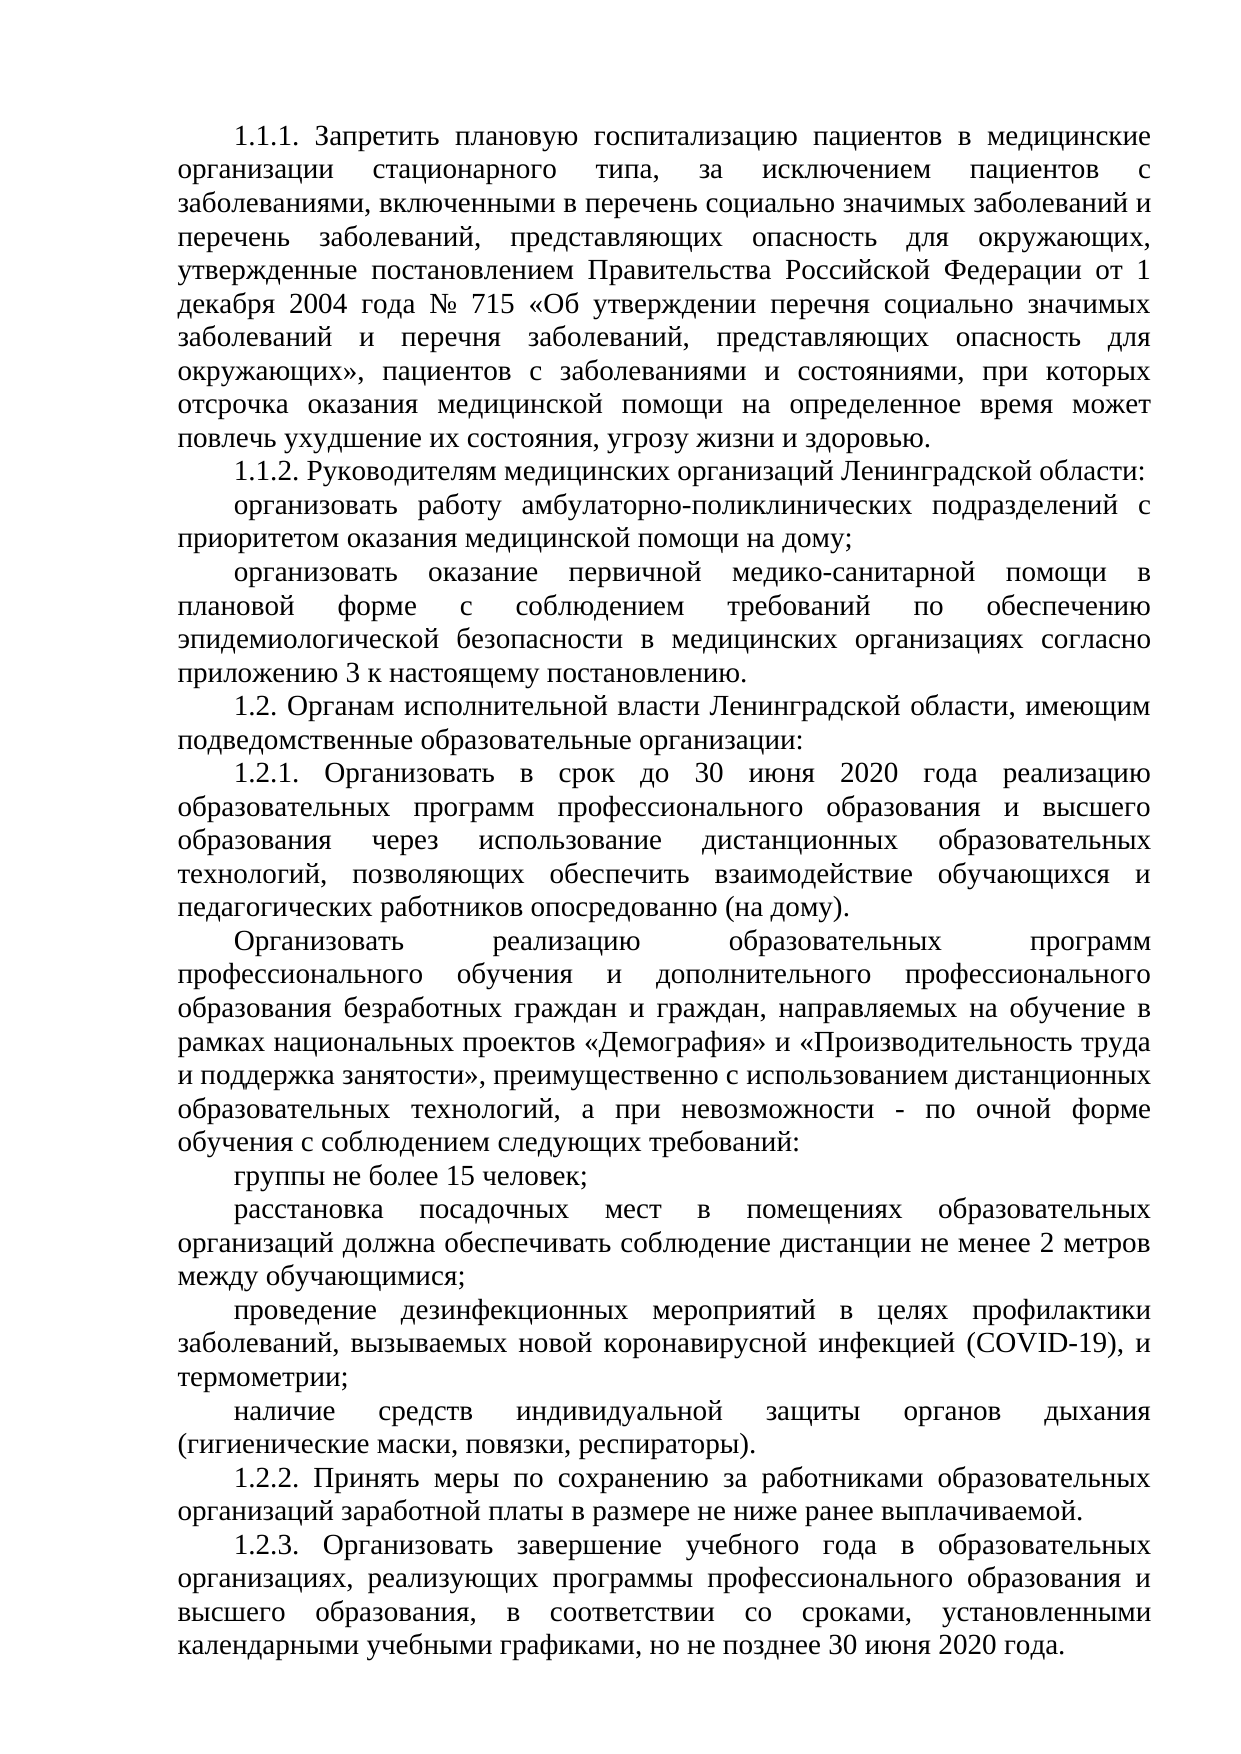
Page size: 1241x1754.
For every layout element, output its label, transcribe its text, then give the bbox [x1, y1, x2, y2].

text организовать оказание первичной медико-санитарной помощи в плановой форме с соблюдением требований по обеспечению эпидемиологической безопасности в медицинских организациях согласно приложению 3 к настоящему постановлению. [177, 554, 1152, 688]
text 1.2.2. Принять меры по сохранению за работниками образовательных организаций заработной платы в размере не ниже ранее выплачиваемой. [177, 1460, 1152, 1527]
text 1.1.2. Руководителям медицинских организаций Ленинградской области: [177, 453, 1152, 487]
text 1.2.1. Организовать в срок до 30 июня 2020 года реализацию образовательных программ профессионального образования и высшего образования через использование дистанционных образовательных технологий, позволяющих обеспечить взаимодействие обучающихся и педагогических работников опосредованно (на дому). [177, 755, 1152, 923]
text расстановка посадочных мест в помещениях образовательных организаций должна обеспечивать соблюдение дистанции не менее 2 метров между обучающимися; [177, 1191, 1152, 1292]
text наличие средств индивидуальной защиты органов дыхания (гигиенические маски, повязки, респираторы). [177, 1393, 1152, 1460]
text 1.1.1. Запретить плановую госпитализацию пациентов в медицинские организации стационарного типа, за исключением пациентов с заболеваниями, включенными в перечень социально значимых заболеваний и перечень заболеваний, представляющих опасность для окружающих, утвержденные постановлением Правительства Российской Федерации от 1 декабря 2004 года № 715 «Об утверждении перечня социально значимых заболеваний и перечня заболеваний, представляющих опасность для окружающих», пациентов с заболеваниями и состояниями, при которых отсрочка оказания медицинской помощи на определенное время может повлечь ухудшение их состояния, угрозу жизни и здоровью. [177, 118, 1152, 453]
text группы не более 15 человек; [177, 1158, 1152, 1191]
text Организовать реализацию образовательных программ профессионального обучения и дополнительного профессионального образования безработных граждан и граждан, направляемых на обучение в рамках национальных проектов «Демография» и «Производительность труда и поддержка занятости», преимущественно с использованием дистанционных образовательных технологий, а при невозможности - по очной форме обучения с соблюдением следующих требований: [177, 923, 1152, 1158]
text проведение дезинфекционных мероприятий в целях профилактики заболеваний, вызываемых новой коронавирусной инфекцией (COVID-19), и термометрии; [177, 1292, 1152, 1393]
text организовать работу амбулаторно-поликлинических подразделений с приоритетом оказания медицинской помощи на дому; [177, 487, 1152, 554]
text 1.2. Органам исполнительной власти Ленинградской области, имеющим подведомственные образовательные организации: [177, 688, 1152, 755]
text 1.2.3. Организовать завершение учебного года в образовательных организациях, реализующих программы профессионального образования и высшего образования, в соответствии со сроками, установленными календарными учебными графиками, но не позднее 30 июня 2020 года. [177, 1527, 1152, 1661]
